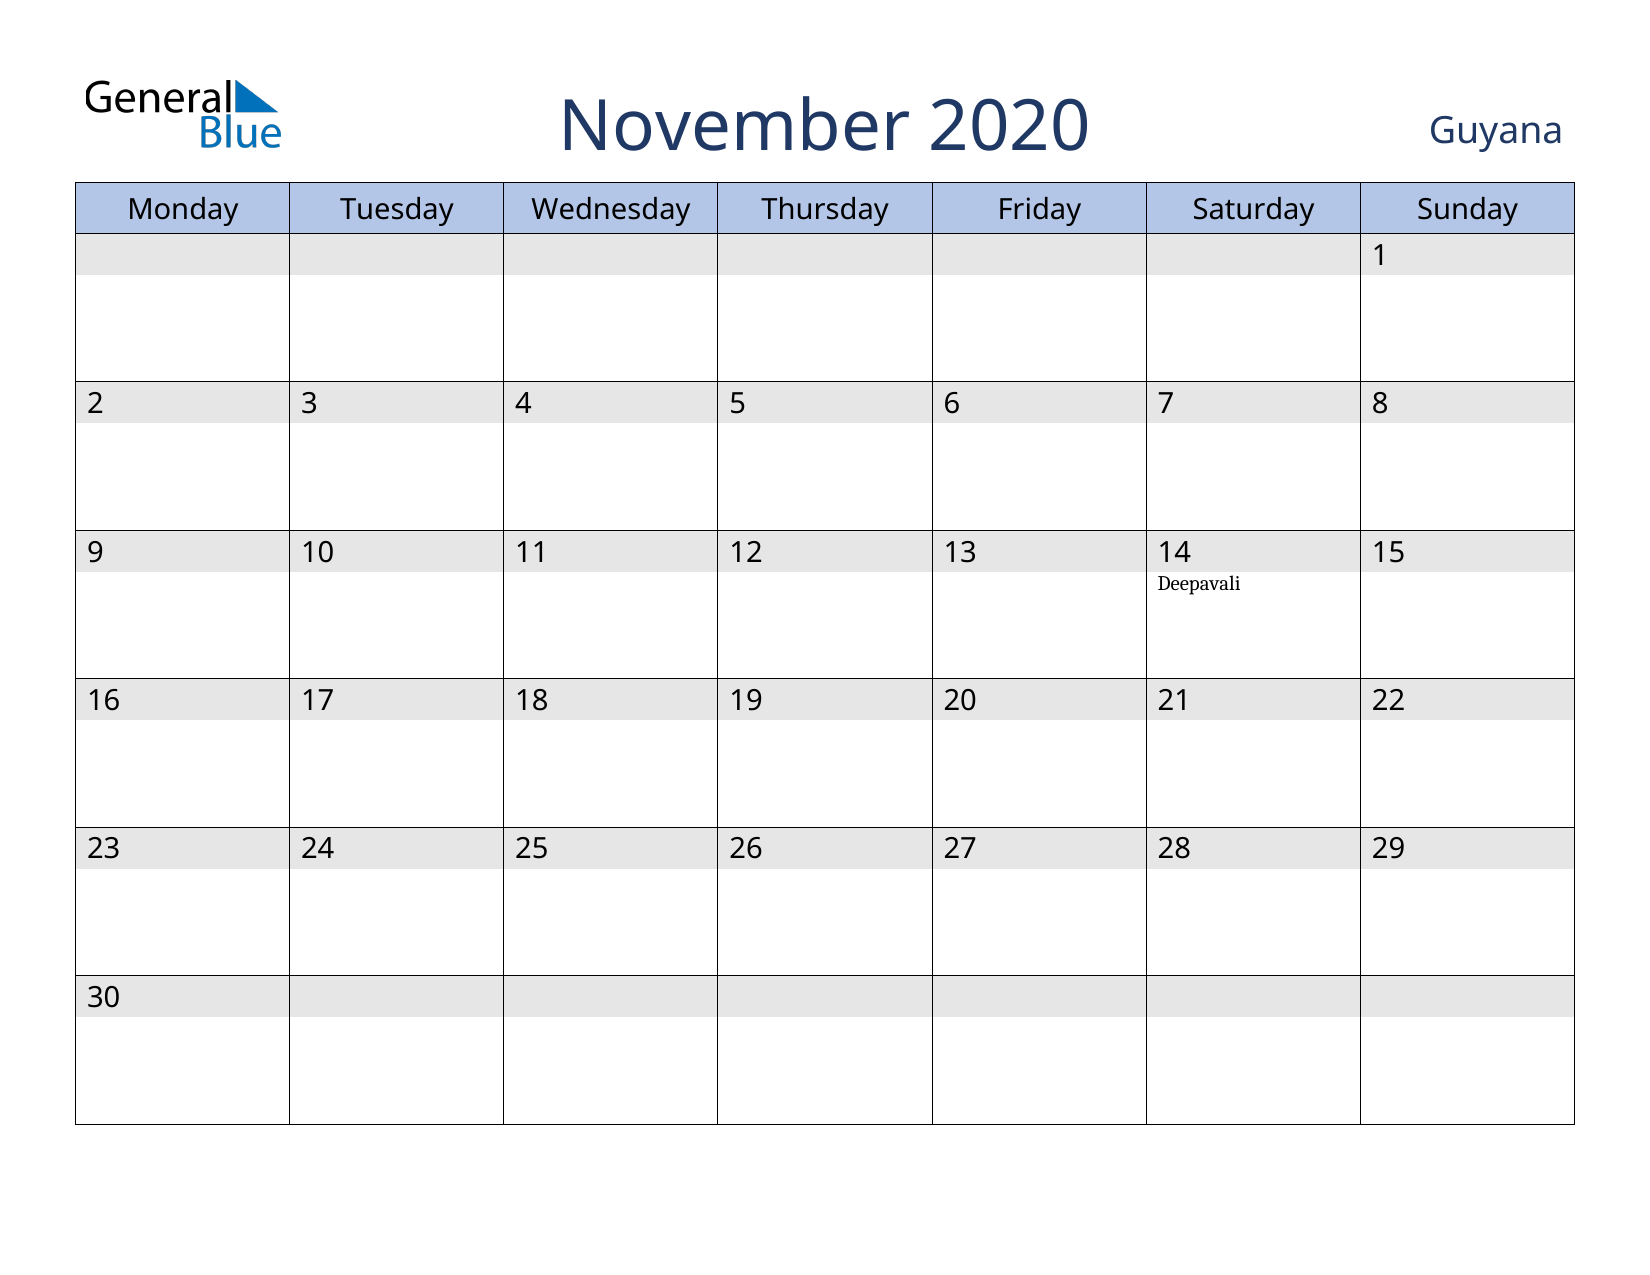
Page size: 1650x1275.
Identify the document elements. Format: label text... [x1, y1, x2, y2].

table_cell [1147, 869, 1360, 975]
table_header November 2020 [504, 75, 1146, 182]
table_cell [76, 275, 289, 381]
table_cell [1147, 720, 1360, 827]
table_cell [933, 976, 1146, 1017]
table_cell [933, 572, 1146, 678]
table_cell 7 [1147, 382, 1360, 423]
table_cell 26 [718, 828, 932, 869]
table_cell [933, 1017, 1146, 1123]
table_cell 20 [933, 679, 1146, 720]
table_cell Thursday [718, 183, 932, 233]
table_cell Wednesday [504, 183, 717, 233]
picture [86, 80, 281, 148]
table_cell 18 [504, 679, 717, 720]
table_cell [290, 976, 503, 1017]
table_cell Saturday [1147, 183, 1360, 233]
table_cell [76, 869, 289, 975]
table_cell Monday [76, 183, 289, 233]
table_cell [290, 720, 503, 827]
table_cell [1361, 720, 1574, 827]
table_cell [718, 976, 932, 1017]
table_cell [933, 720, 1146, 827]
table_cell [290, 1017, 503, 1123]
table_cell 1 [1361, 234, 1574, 275]
table_cell 10 [290, 531, 503, 572]
table_cell [933, 423, 1146, 530]
table_header Guyana [1146, 75, 1574, 182]
table_cell 2 [76, 382, 289, 423]
table_cell [76, 423, 289, 530]
table_cell 11 [504, 531, 717, 572]
table_cell 17 [290, 679, 503, 720]
table_cell 15 [1361, 531, 1574, 572]
table_cell [76, 572, 289, 678]
table_cell [290, 275, 503, 381]
table_cell 5 [718, 382, 932, 423]
table_cell [76, 720, 289, 827]
table_cell 8 [1361, 382, 1574, 423]
table_cell [76, 234, 289, 275]
table_cell [718, 1017, 932, 1123]
table_cell [1361, 869, 1574, 975]
table_cell 28 [1147, 828, 1360, 869]
table_cell [718, 275, 932, 381]
table_header [76, 75, 503, 182]
table_cell [1147, 976, 1360, 1017]
table_cell 25 [504, 828, 717, 869]
table_cell [290, 572, 503, 678]
table_cell 3 [290, 382, 503, 423]
table_cell [718, 572, 932, 678]
table_cell 21 [1147, 679, 1360, 720]
table_cell 24 [290, 828, 503, 869]
table_cell [933, 275, 1146, 381]
table_cell [933, 234, 1146, 275]
table_cell Tuesday [290, 183, 503, 233]
table_cell [933, 869, 1146, 975]
table_cell Friday [933, 183, 1146, 233]
table_cell [718, 869, 932, 975]
table_cell [504, 423, 717, 530]
table_cell [718, 423, 932, 530]
table_cell [718, 234, 932, 275]
table_cell [1147, 234, 1360, 275]
table_cell 27 [933, 828, 1146, 869]
table_cell Sunday [1361, 183, 1574, 233]
table_cell [504, 572, 717, 678]
table_cell [504, 720, 717, 827]
table_cell [1361, 976, 1574, 1017]
table_cell [1361, 275, 1574, 381]
table_cell 23 [76, 828, 289, 869]
table_cell [718, 720, 932, 827]
table_cell [76, 1017, 289, 1123]
table_cell 16 [76, 679, 289, 720]
table_cell 13 [933, 531, 1146, 572]
table_cell [1361, 423, 1574, 530]
table_cell [504, 869, 717, 975]
table_cell [290, 869, 503, 975]
table_cell Deepavali [1147, 572, 1360, 678]
table_cell 14 [1147, 531, 1360, 572]
table_cell [504, 275, 717, 381]
table_cell 30 [76, 976, 289, 1017]
table_cell [290, 423, 503, 530]
table_cell [504, 976, 717, 1017]
table_cell 6 [933, 382, 1146, 423]
table_cell 19 [718, 679, 932, 720]
table_cell 12 [718, 531, 932, 572]
table_cell [1147, 423, 1360, 530]
table_cell [1147, 1017, 1360, 1123]
table_cell 22 [1361, 679, 1574, 720]
table_cell [1361, 572, 1574, 678]
table_cell [504, 1017, 717, 1123]
table_cell 9 [76, 531, 289, 572]
table_cell 4 [504, 382, 717, 423]
table_cell [1361, 1017, 1574, 1123]
table_cell 29 [1361, 828, 1574, 869]
table_cell [290, 234, 503, 275]
table_cell [1147, 275, 1360, 381]
table_cell [504, 234, 717, 275]
